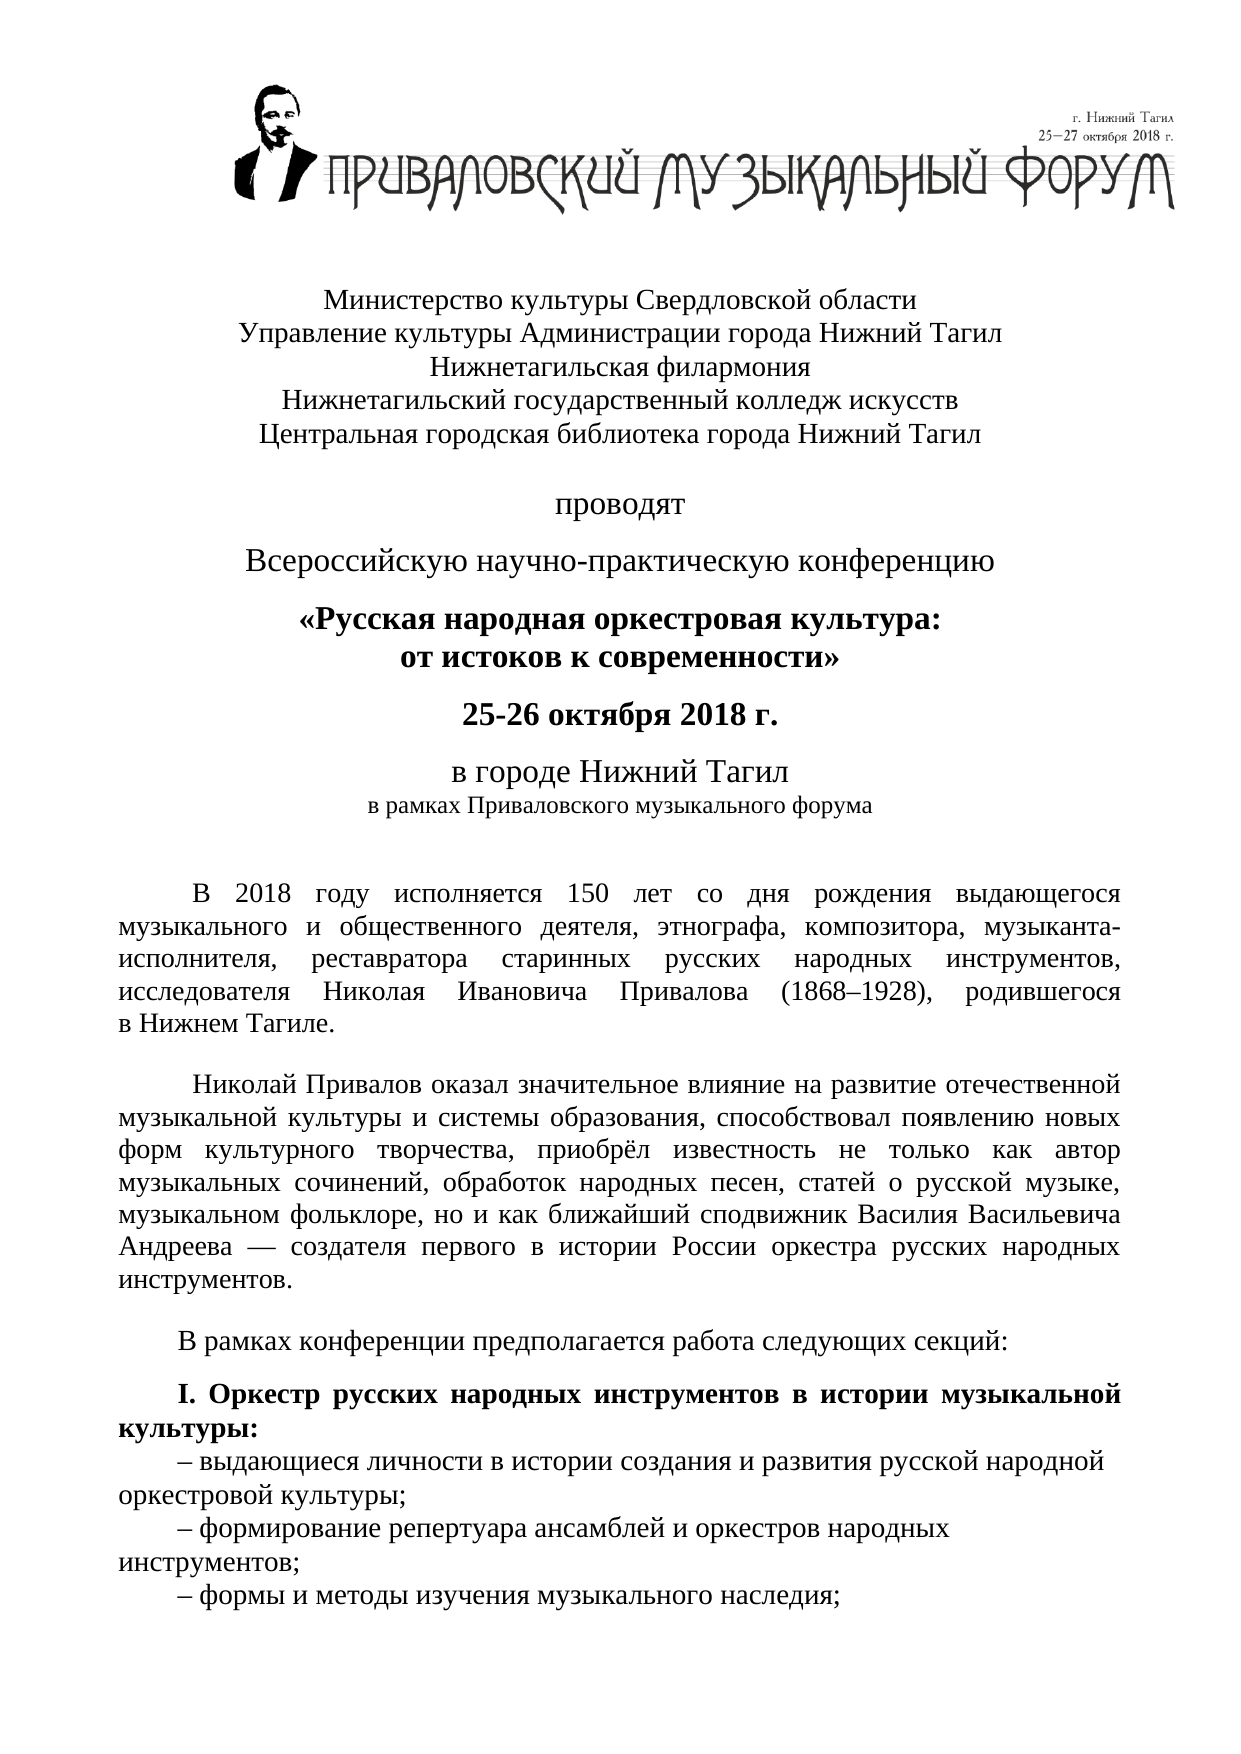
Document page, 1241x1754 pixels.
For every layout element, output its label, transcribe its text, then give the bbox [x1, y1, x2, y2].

text Управление культуры Администрации города Нижний Тагил [118, 315, 1122, 349]
text – выдающиеся личности в истории создания и развития русской народной оркестровой культуры; [118, 1443, 1122, 1510]
text – формирование репертуара ансамблей и оркестров народных инструментов; [118, 1510, 1122, 1577]
text Министерство культуры Свердловской области [118, 282, 1122, 315]
text Всероссийскую научно-практическую конференцию [118, 541, 1122, 579]
text Нижнетагильский государственный колледж искусств [118, 382, 1122, 416]
text «Русская народная оркестровая культура: [118, 598, 1122, 636]
text в городе Нижний Тагил [118, 751, 1122, 790]
picture [234, 84, 1175, 215]
text Николай Привалов оказал значительное влияние на развитие отечественной музыкальной культуры и системы образования, способствовал появлению новых форм культурного творчества, приобрёл известность не только как автор музыкальных сочинений, обработок народных песен, статей о русской музыке, музыкальном фольклоре, но и как ближайший сподвижник Василия Васильевича Андреева — создателя первого в истории России оркестра русских народных инструментов. [118, 1067, 1122, 1294]
text I. Оркестр русских народных инструментов в истории музыкальной культуры: [118, 1376, 1122, 1443]
text В 2018 году исполняется 150 лет со дня рождения выдающегося музыкального и общественного деятеля, этнографа, композитора, музыканта-исполнителя, реставратора старинных русских народных инструментов, исследователя Николая Ивановича Привалова (1868–1928), родившегося в Нижнем Тагиле. [118, 876, 1122, 1038]
text в рамках Приваловского музыкального форума [118, 790, 1122, 818]
text Центральная городская библиотека города Нижний Тагил [118, 416, 1122, 449]
text 25-26 октября 2018 г. [118, 694, 1122, 732]
text от истоков к современности» [118, 636, 1122, 675]
text Нижнетагильская филармония [118, 349, 1122, 382]
text – формы и методы изучения музыкального наследия; [118, 1577, 1122, 1611]
text В рамках конференции предполагается работа следующих секций: [118, 1323, 1122, 1357]
text проводят [118, 483, 1122, 521]
